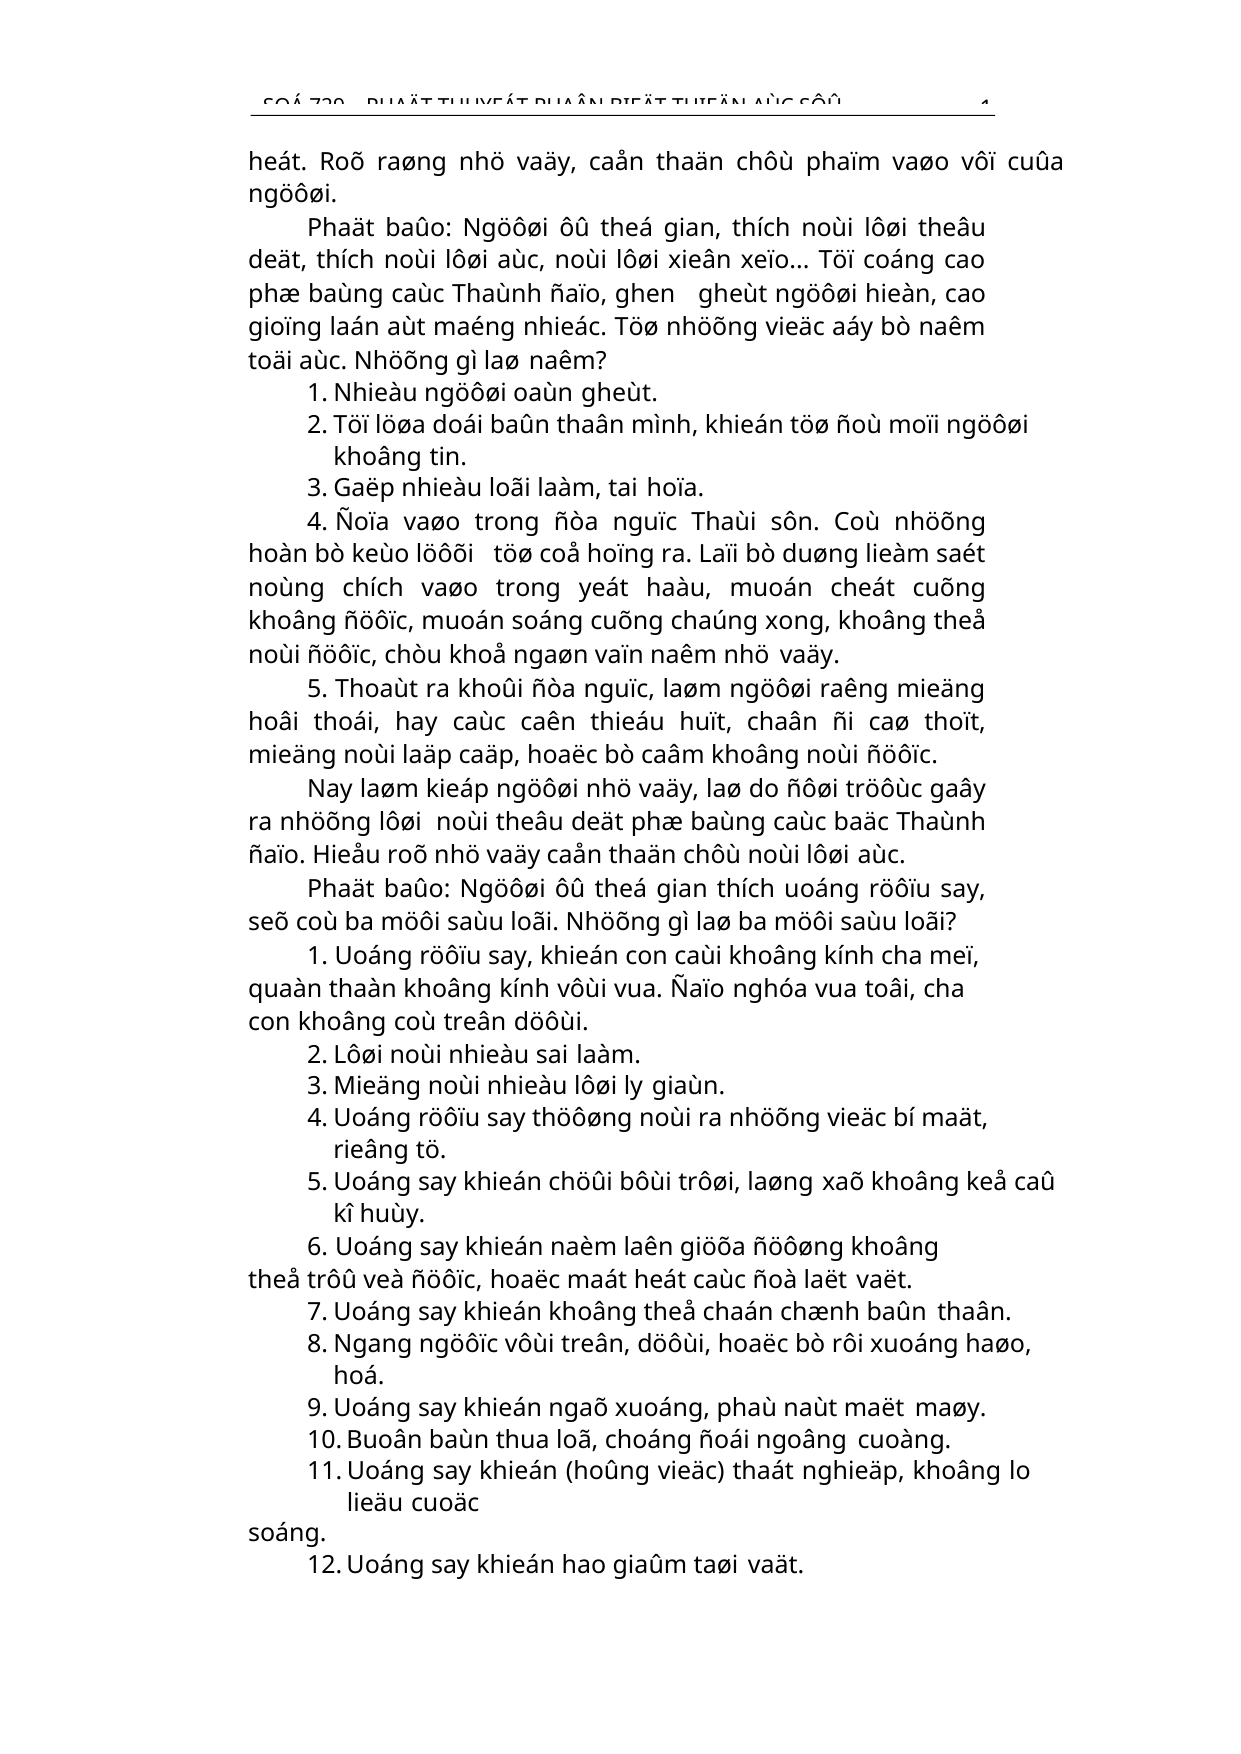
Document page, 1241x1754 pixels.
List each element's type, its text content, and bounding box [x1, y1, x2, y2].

text Nay laøm kieáp ngöôøi nhö vaäy, laø do ñôøi tröôùc gaây ra nhöõng lôøi noùi theâu deät phæ baùng caùc baäc Thaùnh ñaïo. Hieåu roõ nhö vaäy caån thaän chôù noùi lôøi aùc. [248, 771, 987, 871]
list Uoáng say khieán (hoûng vieäc) thaát nghieäp, khoâng lo lieäu cuoäc [307, 1454, 1065, 1517]
list Uoáng röôïu say thöôøng noùi ra nhöõng vieäc bí maät, rieâng tö. [307, 1101, 1065, 1165]
list Uoáng röôïu say, khieán con caùi khoâng kính cha meï, quaàn thaàn khoâng kính vôùi vua. Ñaïo nghóa vua toâi, cha con khoâng coù treân döôùi. [248, 938, 986, 1038]
text Phaät baûo: Ngöôøi ôû theá gian, thích noùi lôøi theâu deät, thích noùi lôøi aùc, noùi lôøi xieân xeïo... Töï coáng cao phæ baùng caùc Thaùnh ñaïo, ghen gheùt ngöôøi hieàn, cao gioïng laán aùt maéng nhieác. Töø nhöõng vieäc aáy bò naêm toäi aùc. Nhöõng gì laø naêm? [248, 209, 987, 377]
text heát. Roõ raøng nhö vaäy, caån thaän chôù phaïm vaøo vôï cuûa ngöôøi. [248, 145, 1065, 209]
list Buoân baùn thua loã, choáng ñoái ngoâng cuoàng. [307, 1423, 1065, 1454]
list Uoáng say khieán chöûi bôùi trôøi, laøng xaõ khoâng keå caû kî huùy. [307, 1165, 1065, 1229]
list Uoáng say khieán ngaõ xuoáng, phaù naùt maët maøy. [307, 1391, 1065, 1423]
list Thoaùt ra khoûi ñòa nguïc, laøm ngöôøi raêng mieäng hoâi thoái, hay caùc caên thieáu huït, chaân ñi caø thoït, mieäng noùi laäp caäp, hoaëc bò caâm khoâng noùi ñöôïc. [248, 671, 986, 771]
list Uoáng say khieán hao giaûm taøi vaät. [307, 1548, 1065, 1580]
text Phaät baûo: Ngöôøi ôû theá gian thích uoáng röôïu say, seõ coù ba möôi saùu loãi. Nhöõng gì laø ba möôi saùu loãi? [248, 871, 987, 938]
list Uoáng say khieán naèm laên giöõa ñöôøng khoâng theå trôû veà ñöôïc, hoaëc maát heát caùc ñoà laët vaët. [248, 1229, 987, 1296]
list Gaëp nhieàu loãi laàm, tai hoïa. [307, 471, 1065, 503]
list Nhieàu ngöôøi oaùn gheùt. [307, 377, 1065, 408]
list Töï löøa doái baûn thaân mình, khieán töø ñoù moïi ngöôøi khoâng tin. [307, 408, 1065, 471]
list Lôøi noùi nhieàu sai laàm. [307, 1038, 1065, 1069]
list Ngang ngöôïc vôùi treân, döôùi, hoaëc bò rôi xuoáng haøo, hoá. [307, 1327, 1065, 1391]
list Ñoïa vaøo trong ñòa nguïc Thaùi sôn. Coù nhöõng hoàn bò keùo löôõi töø coå hoïng ra. Laïi bò duøng lieàm saét noùng chích vaøo trong yeát haàu, muoán cheát cuõng khoâng ñöôïc, muoán soáng cuõng chaúng xong, khoâng theå noùi ñöôïc, chòu khoå ngaøn vaïn naêm nhö vaäy. [248, 503, 987, 671]
text soáng. [248, 1517, 1065, 1548]
list Uoáng say khieán khoâng theå chaán chænh baûn thaân. [307, 1296, 1065, 1327]
list Mieäng noùi nhieàu lôøi ly giaùn. [307, 1069, 1065, 1101]
